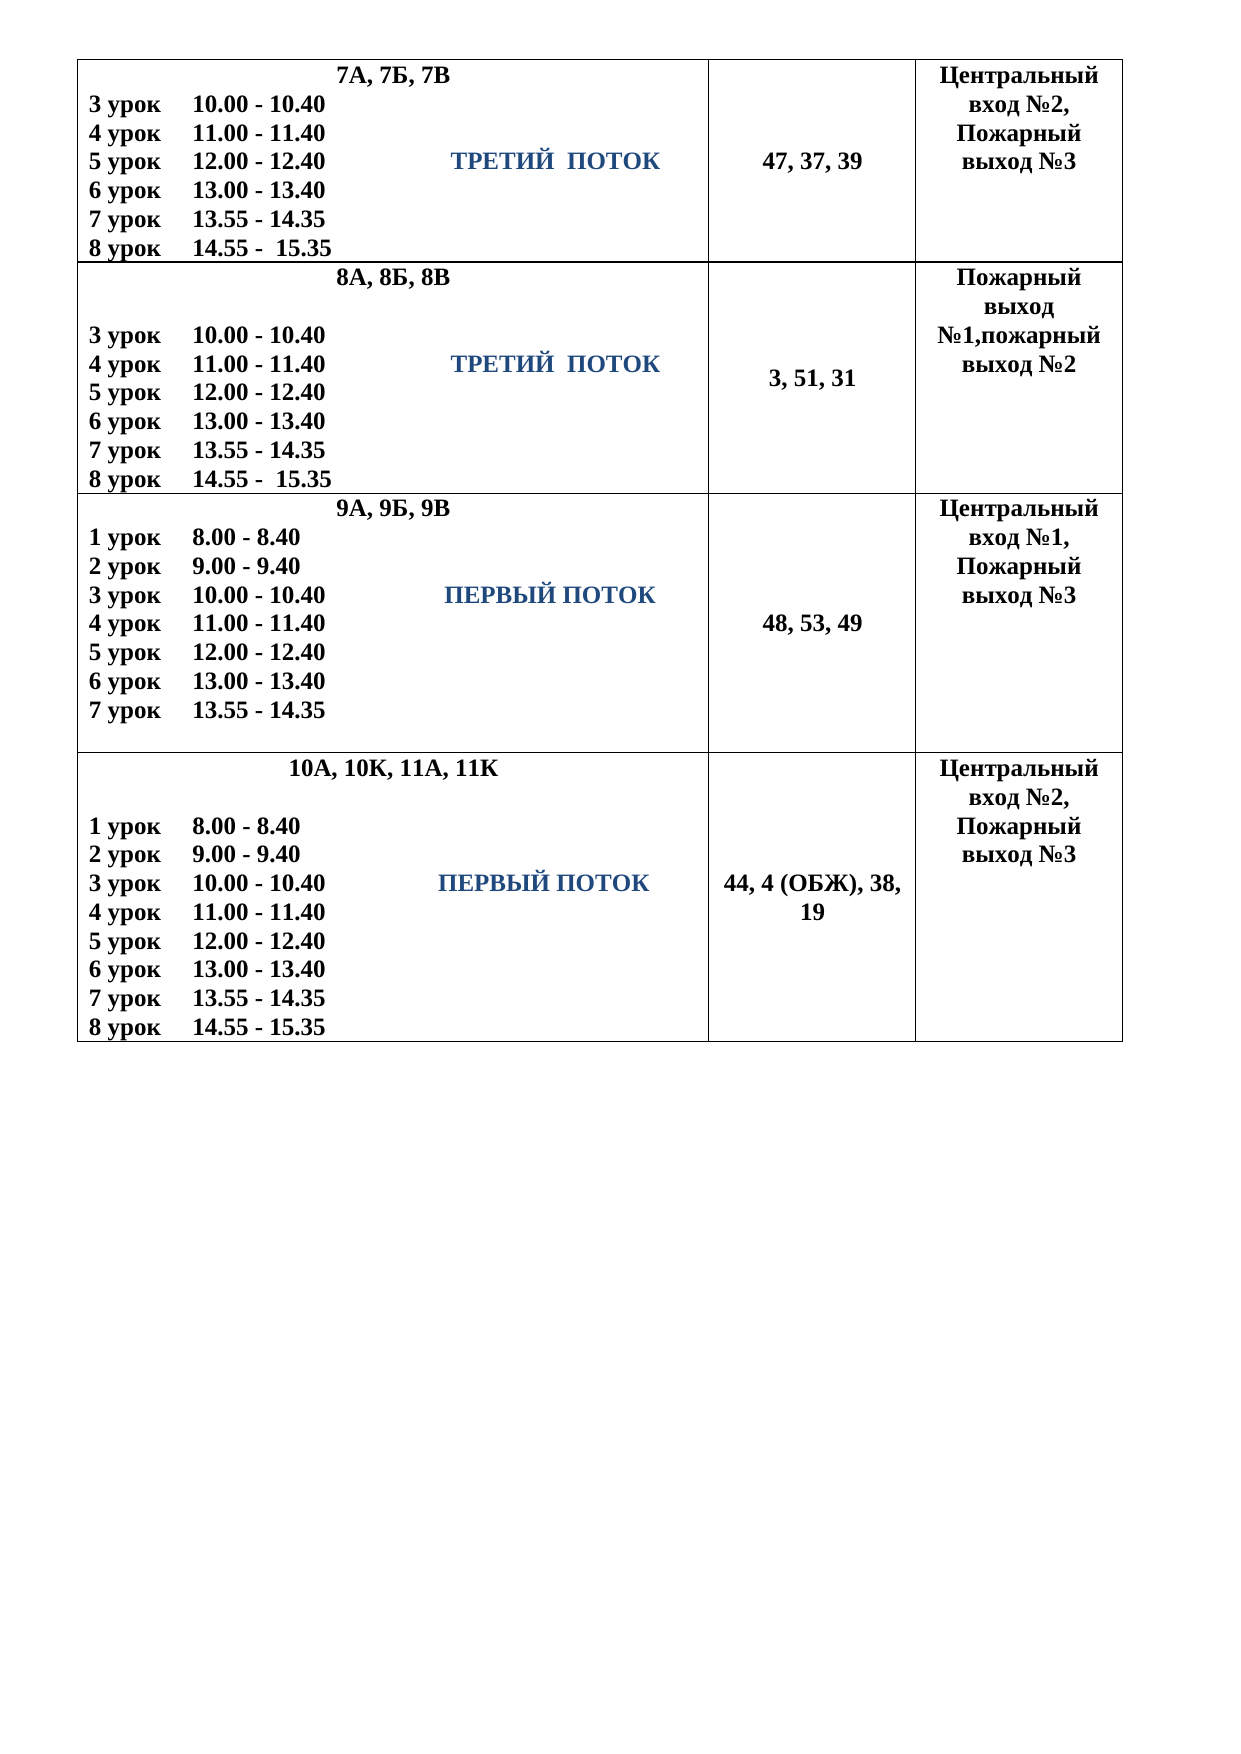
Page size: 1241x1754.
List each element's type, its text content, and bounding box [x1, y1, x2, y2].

table_cell 47, 37, 39 [709, 60, 915, 261]
table_cell 44, 4 (ОБЖ), 38, 19 [709, 753, 915, 1041]
table_cell Центральный вход №1, Пожарный выход №3 [916, 494, 1122, 752]
table_cell Центральный вход №2, Пожарный выход №3 [916, 753, 1122, 1041]
table_cell 8А, 8Б, 8В 3 урок 10.00 - 10.40 4 урок 11.00 - 11.40 ТРЕТИЙ ПОТОК 5 урок 12.00 - 12.40 6 урок 13.00 - 13.40 7 урок 13.55 - 14.35 8 урок 14.55 - 15.35 [78, 263, 708, 492]
table_cell 10А, 10К, 11А, 11К 1 урок 8.00 - 8.40 2 урок 9.00 - 9.40 3 урок 10.00 - 10.40 ПЕРВЫЙ ПОТОК 4 урок 11.00 - 11.40 5 урок 12.00 - 12.40 6 урок 13.00 - 13.40 7 урок 13.55 - 14.35 8 урок 14.55 - 15.35 [78, 753, 708, 1041]
table_cell 3, 51, 31 [709, 263, 915, 492]
table_cell Пожарный выход №1,пожарный выход №2 [916, 263, 1122, 492]
table_cell Центральный вход №2, Пожарный выход №3 [916, 60, 1122, 261]
table_cell 48, 53, 49 [709, 494, 915, 752]
table_cell 7А, 7Б, 7В 3 урок 10.00 - 10.40 4 урок 11.00 - 11.40 5 урок 12.00 - 12.40 ТРЕТИЙ ПОТОК 6 урок 13.00 - 13.40 7 урок 13.55 - 14.35 8 урок 14.55 - 15.35 [78, 60, 708, 261]
table_cell 9А, 9Б, 9В 1 урок 8.00 - 8.40 2 урок 9.00 - 9.40 3 урок 10.00 - 10.40 ПЕРВЫЙ ПОТОК 4 урок 11.00 - 11.40 5 урок 12.00 - 12.40 6 урок 13.00 - 13.40 7 урок 13.55 - 14.35 [78, 494, 708, 752]
